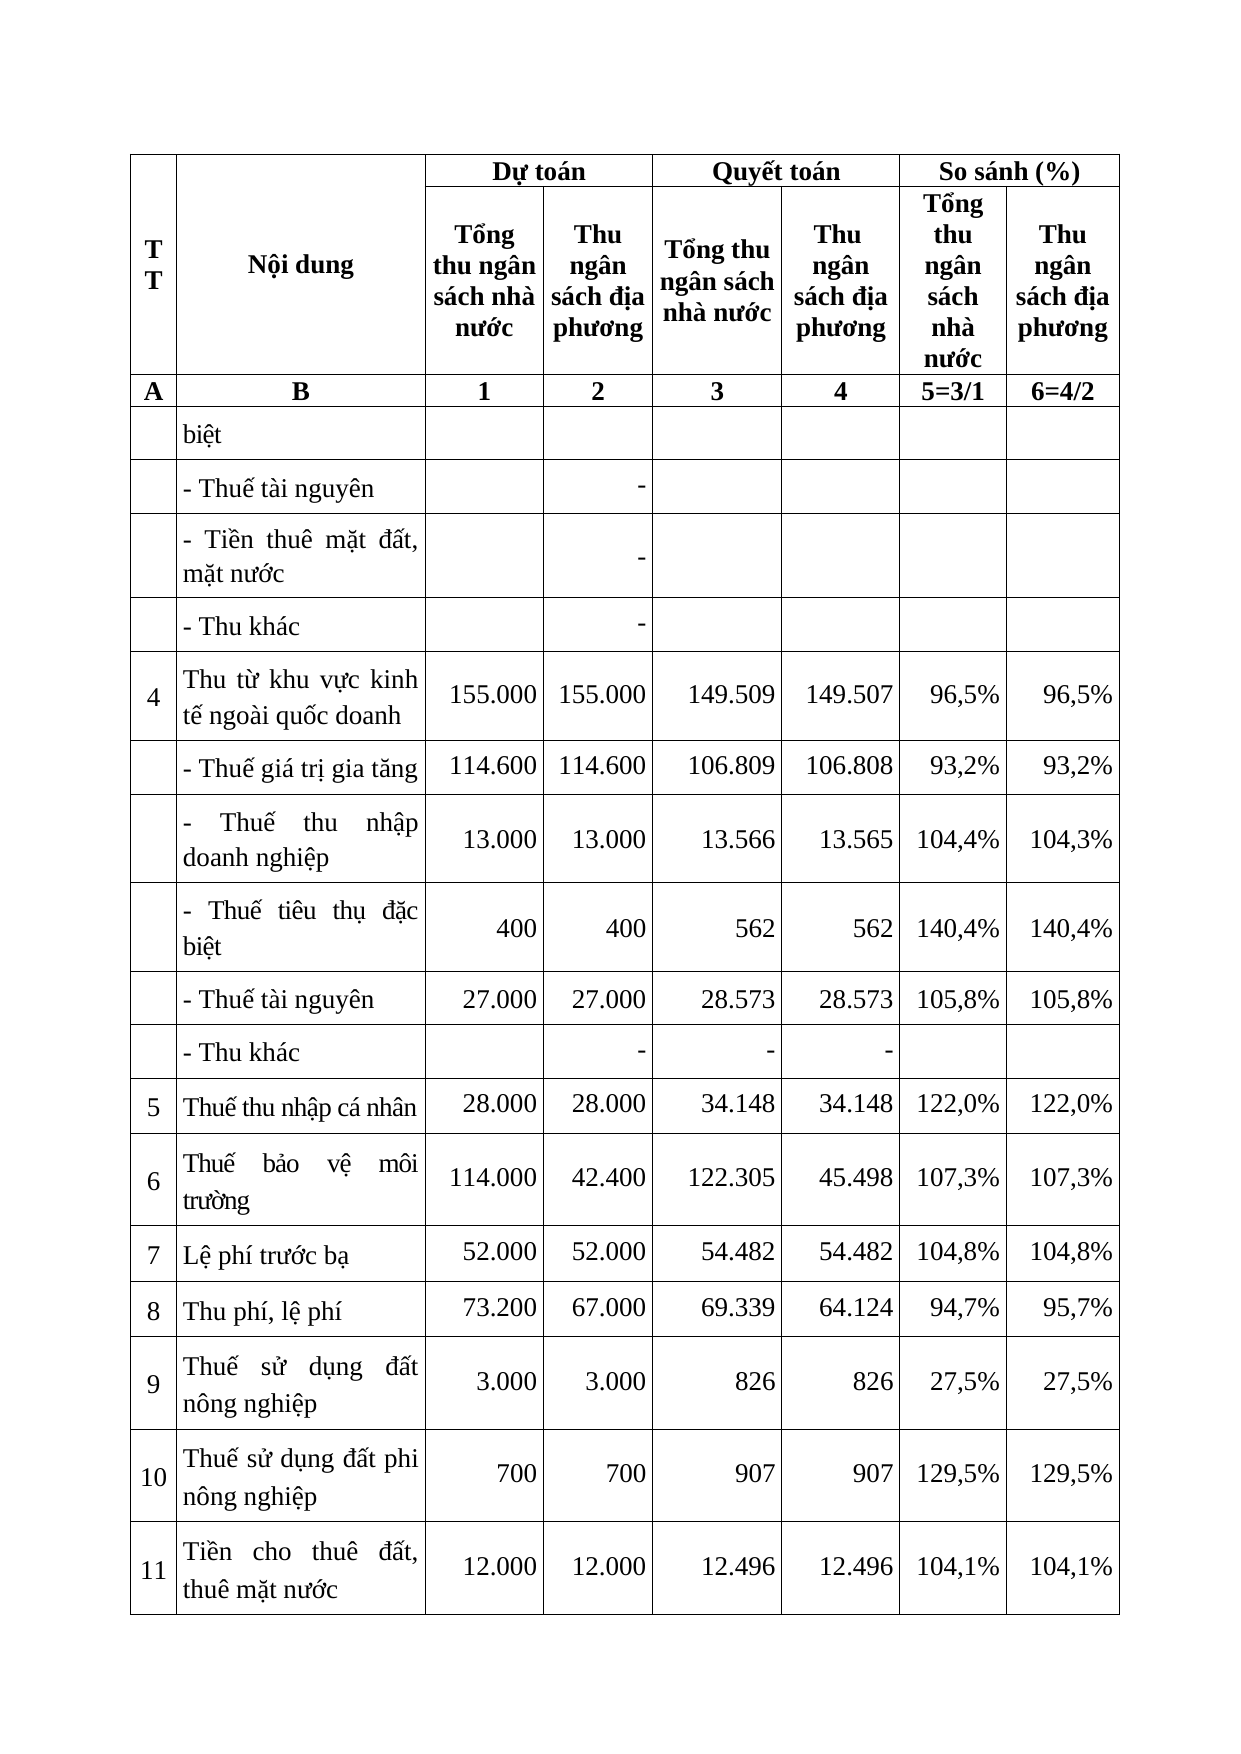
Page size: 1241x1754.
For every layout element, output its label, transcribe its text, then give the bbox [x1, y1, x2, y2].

table_cell 52.000 [544, 1226, 652, 1281]
table_cell 45.498 [782, 1134, 899, 1225]
table_cell 1 [426, 375, 543, 406]
table_cell [900, 1025, 1006, 1077]
table_cell [900, 598, 1006, 651]
table_cell 149.509 [653, 652, 781, 739]
table_cell - [544, 598, 652, 651]
table_cell 400 [544, 883, 652, 971]
table_cell 28.000 [426, 1079, 543, 1133]
table_cell - Thuế thu nhập doanh nghiệp [177, 795, 425, 882]
table_cell 12.000 [426, 1522, 543, 1614]
table_cell - Thuế tài nguyên [177, 460, 425, 513]
table_cell 96,5% [900, 652, 1006, 739]
table_cell 140,4% [900, 883, 1006, 971]
table_cell [653, 407, 781, 459]
table_cell 28.573 [653, 972, 781, 1024]
table_cell Thu ngân sách địa phương [1007, 187, 1119, 374]
table_cell 54.482 [653, 1226, 781, 1281]
table_cell 140,4% [1007, 883, 1119, 971]
table_cell [426, 598, 543, 651]
table_cell 95,7% [1007, 1282, 1119, 1336]
table_cell 826 [782, 1337, 899, 1428]
table_cell [782, 460, 899, 513]
table_cell [131, 598, 176, 651]
table_cell [1007, 1025, 1119, 1077]
table_cell 42.400 [544, 1134, 652, 1225]
table_cell 104,3% [1007, 795, 1119, 882]
table_cell Thu từ khu vực kinh tế ngoài quốc doanh [177, 652, 425, 739]
table_cell Thuế sử dụng đất phi nông nghiệp [177, 1430, 425, 1521]
table_cell 94,7% [900, 1282, 1006, 1336]
table_cell 129,5% [1007, 1430, 1119, 1521]
table_cell - Thu khác [177, 598, 425, 651]
table_cell Thuế sử dụng đất nông nghiệp [177, 1337, 425, 1428]
table_cell [900, 514, 1006, 597]
table_cell 106.808 [782, 741, 899, 793]
table_cell 826 [653, 1337, 781, 1428]
table_cell 54.482 [782, 1226, 899, 1281]
table_cell 69.339 [653, 1282, 781, 1336]
table_cell 13.000 [544, 795, 652, 882]
table_cell 104,8% [1007, 1226, 1119, 1281]
table_cell Tổng thu ngân sách nhà nước [426, 187, 543, 374]
table_cell 129,5% [900, 1430, 1006, 1521]
table_cell [131, 407, 176, 459]
table_cell - [544, 1025, 652, 1077]
table_cell [782, 598, 899, 651]
table_cell 11 [131, 1522, 176, 1614]
table_cell Tiền cho thuê đất, thuê mặt nước [177, 1522, 425, 1614]
table_cell 107,3% [900, 1134, 1006, 1225]
table_cell [900, 460, 1006, 513]
table_cell Thuế thu nhập cá nhân [177, 1079, 425, 1133]
table_cell 28.573 [782, 972, 899, 1024]
table_cell - [544, 460, 652, 513]
table_cell - Thuế tiêu thụ đặc biệt [177, 407, 425, 459]
table_cell [131, 514, 176, 597]
table_cell 107,3% [1007, 1134, 1119, 1225]
table_cell Tổng thu ngân sách nhà nước [653, 187, 781, 374]
table_cell 700 [426, 1430, 543, 1521]
table_cell 27,5% [1007, 1337, 1119, 1428]
table_cell Thuế bảo vệ môi trường [177, 1134, 425, 1225]
table_cell 114.600 [544, 741, 652, 793]
table_cell [1007, 514, 1119, 597]
table_cell 5=3/1 [900, 375, 1006, 406]
table_cell 105,8% [900, 972, 1006, 1024]
table_cell - Thuế giá trị gia tăng [177, 741, 425, 793]
table_cell 106.809 [653, 741, 781, 793]
table_cell [426, 460, 543, 513]
table_header TT [131, 155, 176, 374]
table_cell 6=4/2 [1007, 375, 1119, 406]
table_cell [782, 407, 899, 459]
table_cell 104,4% [900, 795, 1006, 882]
table_header Dự toán [426, 155, 652, 186]
table_cell 4 [131, 652, 176, 739]
table_cell A [131, 375, 176, 406]
table_cell [900, 407, 1006, 459]
table_header Nội dung [177, 155, 425, 374]
table_cell Thu ngân sách địa phương [782, 187, 899, 374]
table_cell 907 [782, 1430, 899, 1521]
table_cell 96,5% [1007, 652, 1119, 739]
table_cell [131, 883, 176, 971]
table_cell 122.305 [653, 1134, 781, 1225]
table_cell 34.148 [782, 1079, 899, 1133]
table_cell [131, 741, 176, 793]
table_cell [131, 460, 176, 513]
table_cell 13.566 [653, 795, 781, 882]
table_cell 27.000 [426, 972, 543, 1024]
table_cell 122,0% [900, 1079, 1006, 1133]
table_cell 34.148 [653, 1079, 781, 1133]
table_cell [426, 514, 543, 597]
table_cell 114.600 [426, 741, 543, 793]
table_cell 12.496 [653, 1522, 781, 1614]
table_cell - Thuế tiêu thụ đặc biệt [177, 883, 425, 971]
table_cell 13.565 [782, 795, 899, 882]
table_cell 12.496 [782, 1522, 899, 1614]
table_cell 27,5% [900, 1337, 1006, 1428]
table_cell [653, 514, 781, 597]
table_cell 400 [426, 883, 543, 971]
table_cell - Thu khác [177, 1025, 425, 1077]
table_cell 8 [131, 1282, 176, 1336]
table_cell 67.000 [544, 1282, 652, 1336]
table_cell 104,1% [900, 1522, 1006, 1614]
table_cell [1007, 598, 1119, 651]
table_cell Thu ngân sách địa phương [544, 187, 652, 374]
table_cell 52.000 [426, 1226, 543, 1281]
table_cell Lệ phí trước bạ [177, 1226, 425, 1281]
table_cell 907 [653, 1430, 781, 1521]
table_cell - [782, 1025, 899, 1077]
table_cell 3 [653, 375, 781, 406]
table_cell 105,8% [1007, 972, 1119, 1024]
table_cell 122,0% [1007, 1079, 1119, 1133]
table_cell [1007, 407, 1119, 459]
table_cell 155.000 [426, 652, 543, 739]
table_cell 27.000 [544, 972, 652, 1024]
table_cell 73.200 [426, 1282, 543, 1336]
table_cell [782, 514, 899, 597]
table_cell Tổng thu ngân sách nhà nước [900, 187, 1006, 374]
table_cell [653, 598, 781, 651]
table_cell 3.000 [426, 1337, 543, 1428]
table_header So sánh (%) [900, 155, 1119, 186]
table_cell Thu phí, lệ phí [177, 1282, 425, 1336]
table_cell 4 [782, 375, 899, 406]
table_cell 93,2% [900, 741, 1006, 793]
table_cell 149.507 [782, 652, 899, 739]
table_cell 5 [131, 1079, 176, 1133]
table_cell [426, 1025, 543, 1077]
table_cell [1007, 460, 1119, 513]
table_cell 13.000 [426, 795, 543, 882]
table_cell - [544, 514, 652, 597]
table_header Quyết toán [653, 155, 899, 186]
table_cell 562 [782, 883, 899, 971]
table_cell 28.000 [544, 1079, 652, 1133]
table_cell 7 [131, 1226, 176, 1281]
table_cell 700 [544, 1430, 652, 1521]
table_cell 114.000 [426, 1134, 543, 1225]
table_cell 562 [653, 883, 781, 971]
table_cell - [653, 1025, 781, 1077]
table_cell 155.000 [544, 652, 652, 739]
table_cell 104,8% [900, 1226, 1006, 1281]
table_cell - Thuế tài nguyên [177, 972, 425, 1024]
table_cell 2 [544, 375, 652, 406]
table_cell [653, 460, 781, 513]
table_cell 93,2% [1007, 741, 1119, 793]
table_cell [426, 407, 543, 459]
table_cell 9 [131, 1337, 176, 1428]
table_cell 3.000 [544, 1337, 652, 1428]
table_cell B [177, 375, 425, 406]
table_cell [131, 972, 176, 1024]
table_cell 10 [131, 1430, 176, 1521]
table_cell [131, 795, 176, 882]
table_cell - Tiền thuê mặt đất, mặt nước [177, 514, 425, 597]
table_cell 12.000 [544, 1522, 652, 1614]
table_cell 104,1% [1007, 1522, 1119, 1614]
table_cell 64.124 [782, 1282, 899, 1336]
table_cell - [544, 407, 652, 459]
table_cell 6 [131, 1134, 176, 1225]
table_cell [131, 1025, 176, 1077]
